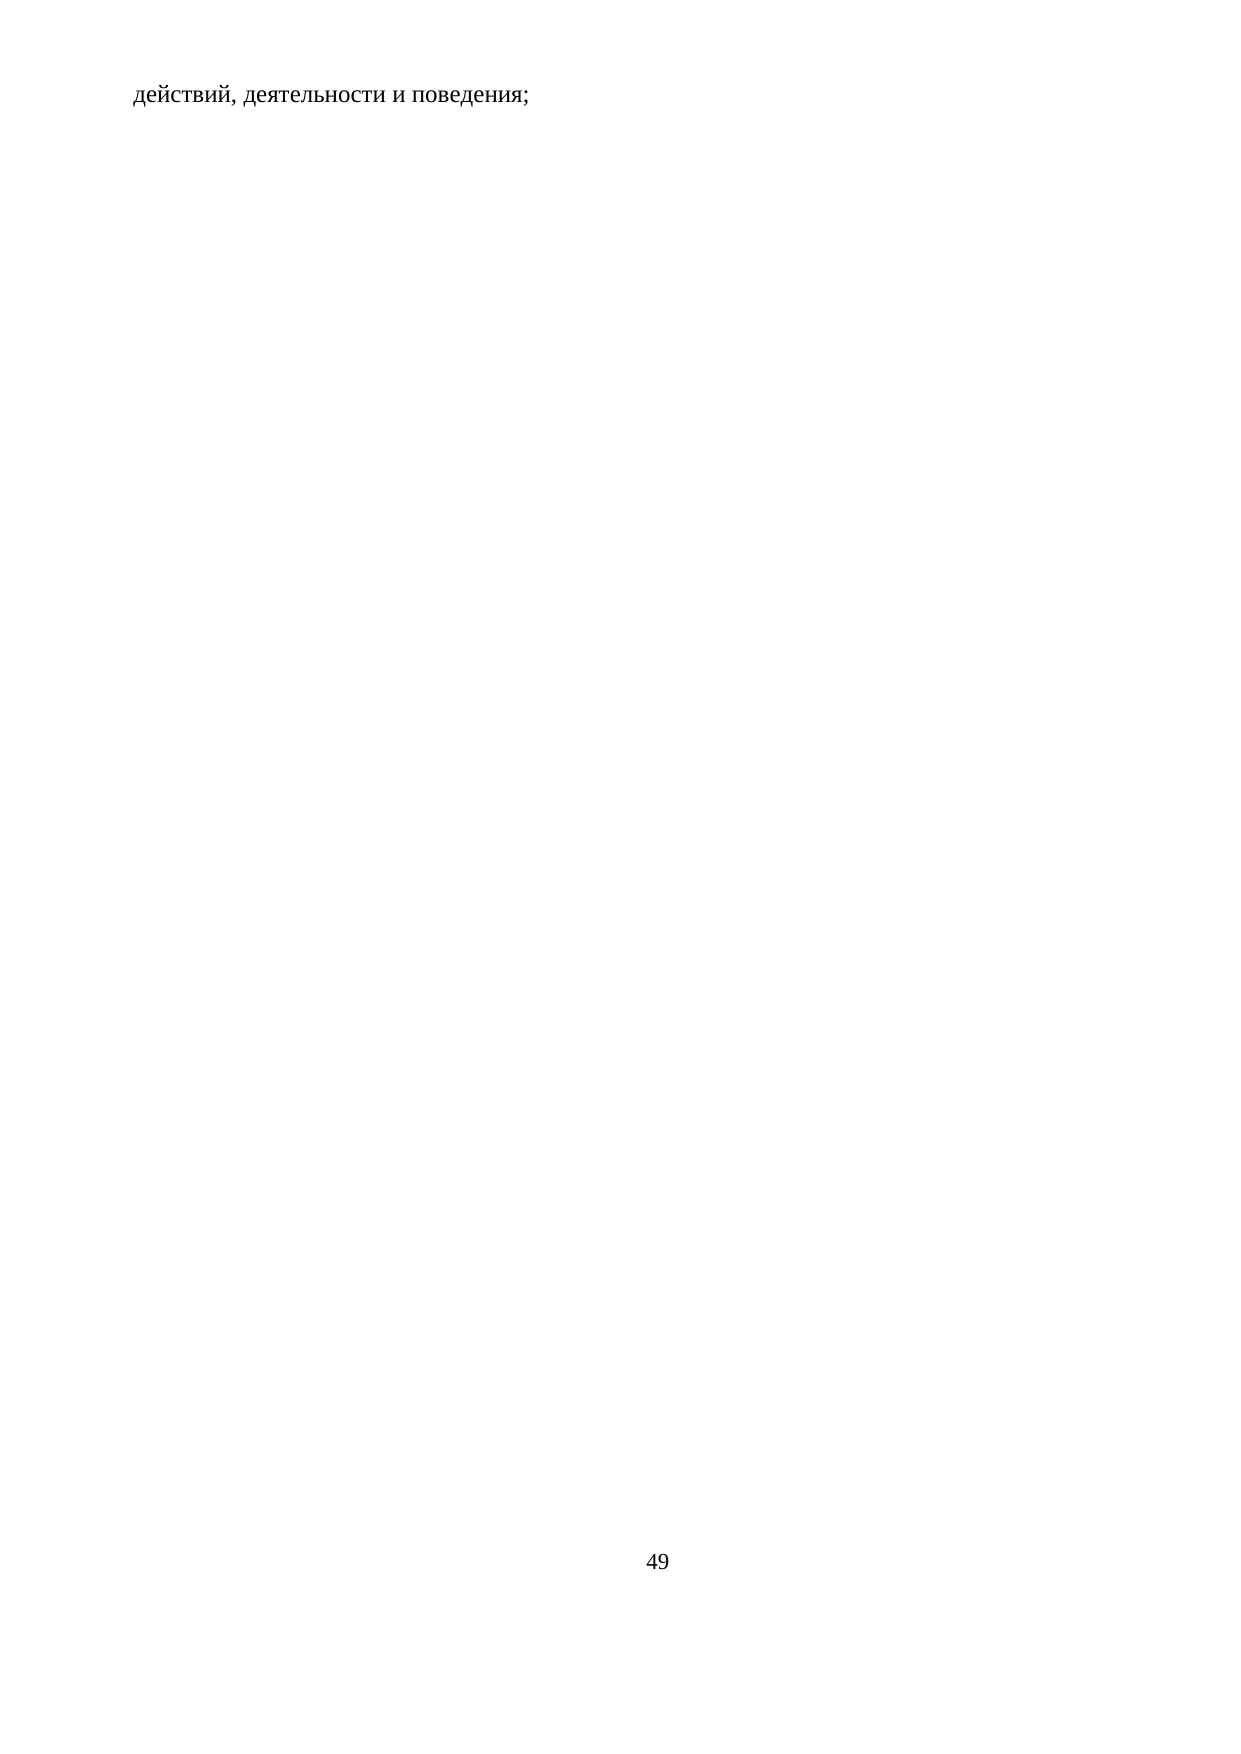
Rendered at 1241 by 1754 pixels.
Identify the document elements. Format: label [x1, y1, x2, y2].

text [133, 79, 1166, 108]
